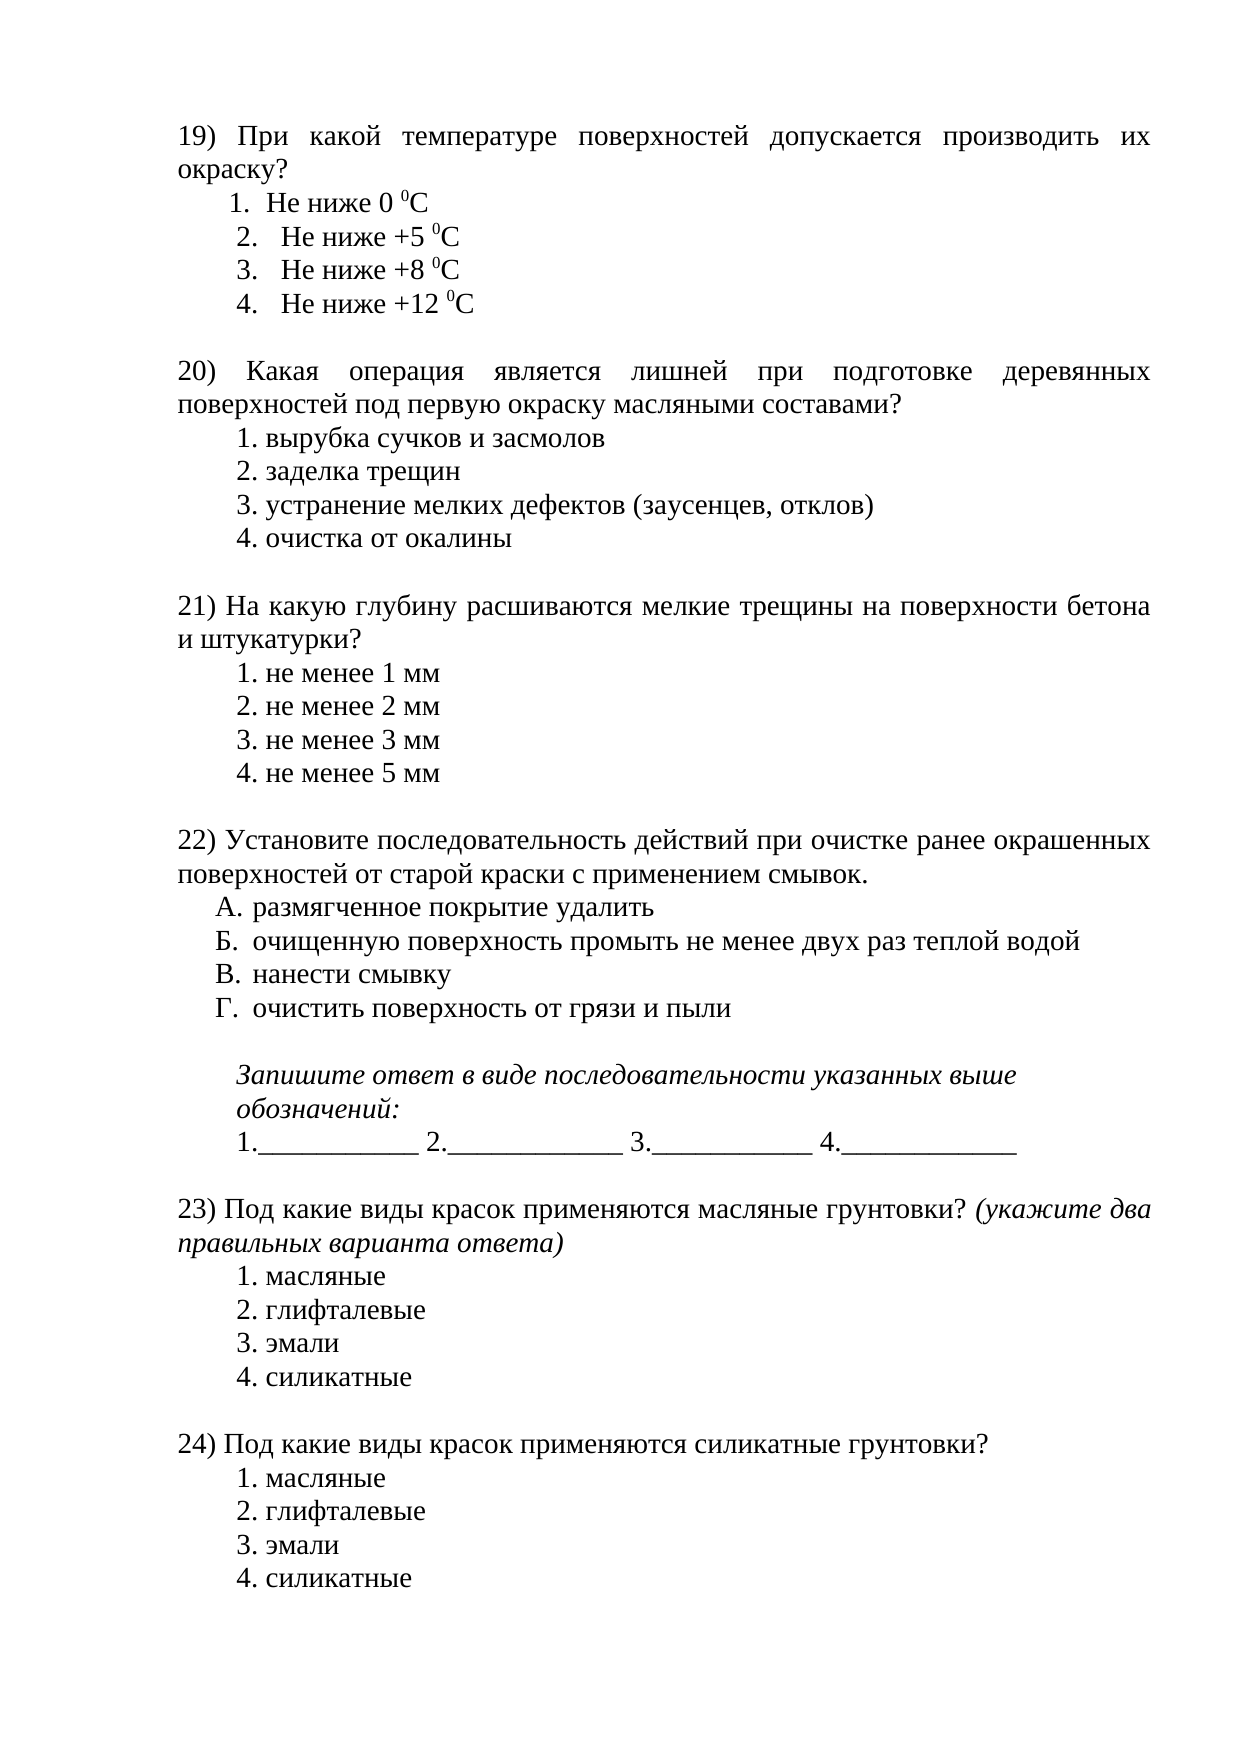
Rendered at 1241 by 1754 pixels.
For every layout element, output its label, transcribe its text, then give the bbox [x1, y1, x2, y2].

text 4. силикатные [236, 1359, 1152, 1393]
text 23) Под какие виды красок применяются масляные грунтовки? (укажите два правильных варианта ответа) [177, 1191, 1152, 1258]
list Не ниже 0 0С [228, 185, 1152, 219]
text 3. эмали [236, 1527, 1152, 1560]
text 3. устранение мелких дефектов (заусенцев, отклов) [236, 487, 1152, 521]
text Запишите ответ в виде последовательности указанных выше обозначений: [236, 1057, 1152, 1124]
text 20) Какая операция является лишней при подготовке деревянных поверхностей под первую окраску масляными составами? [177, 353, 1152, 420]
text 2. глифталевые [236, 1493, 1152, 1527]
text 22) Установите последовательность действий при очистке ранее окрашенных поверхностей от старой краски с применением смывок. [177, 822, 1152, 889]
text 1. масляные [236, 1258, 1152, 1292]
text 4. не менее 5 мм [236, 755, 1152, 789]
list размягченное покрытие удалить [215, 889, 1152, 923]
text 19) При какой температуре поверхностей допускается производить их окраску? [177, 118, 1152, 185]
list Не ниже +5 0С [236, 219, 1152, 252]
text 1. масляные [236, 1460, 1152, 1493]
text 4. силикатные [236, 1560, 1152, 1594]
text 3. не менее 3 мм [236, 722, 1152, 755]
text 2. заделка трещин [236, 453, 1152, 487]
text 21) На какую глубину расшиваются мелкие трещины на поверхности бетона и штукатурки? [177, 588, 1152, 655]
text 1. вырубка сучков и засмолов [236, 420, 1152, 453]
list очищенную поверхность промыть не менее двух раз теплой водой [215, 923, 1152, 957]
text 2. не менее 2 мм [236, 688, 1152, 722]
text 3. эмали [236, 1326, 1152, 1359]
list нанести смывку [215, 957, 1152, 990]
text 24) Под какие виды красок применяются силикатные грунтовки? [177, 1426, 1152, 1460]
text 1.___________ 2.____________ 3.___________ 4.____________ [236, 1124, 1152, 1158]
text 1. не менее 1 мм [236, 655, 1152, 688]
list Не ниже +8 0С [236, 252, 1152, 286]
text 2. глифталевые [236, 1292, 1152, 1326]
list очистить поверхность от грязи и пыли [215, 990, 1152, 1024]
list Не ниже +12 0С [236, 286, 1152, 319]
text 4. очистка от окалины [236, 521, 1152, 554]
